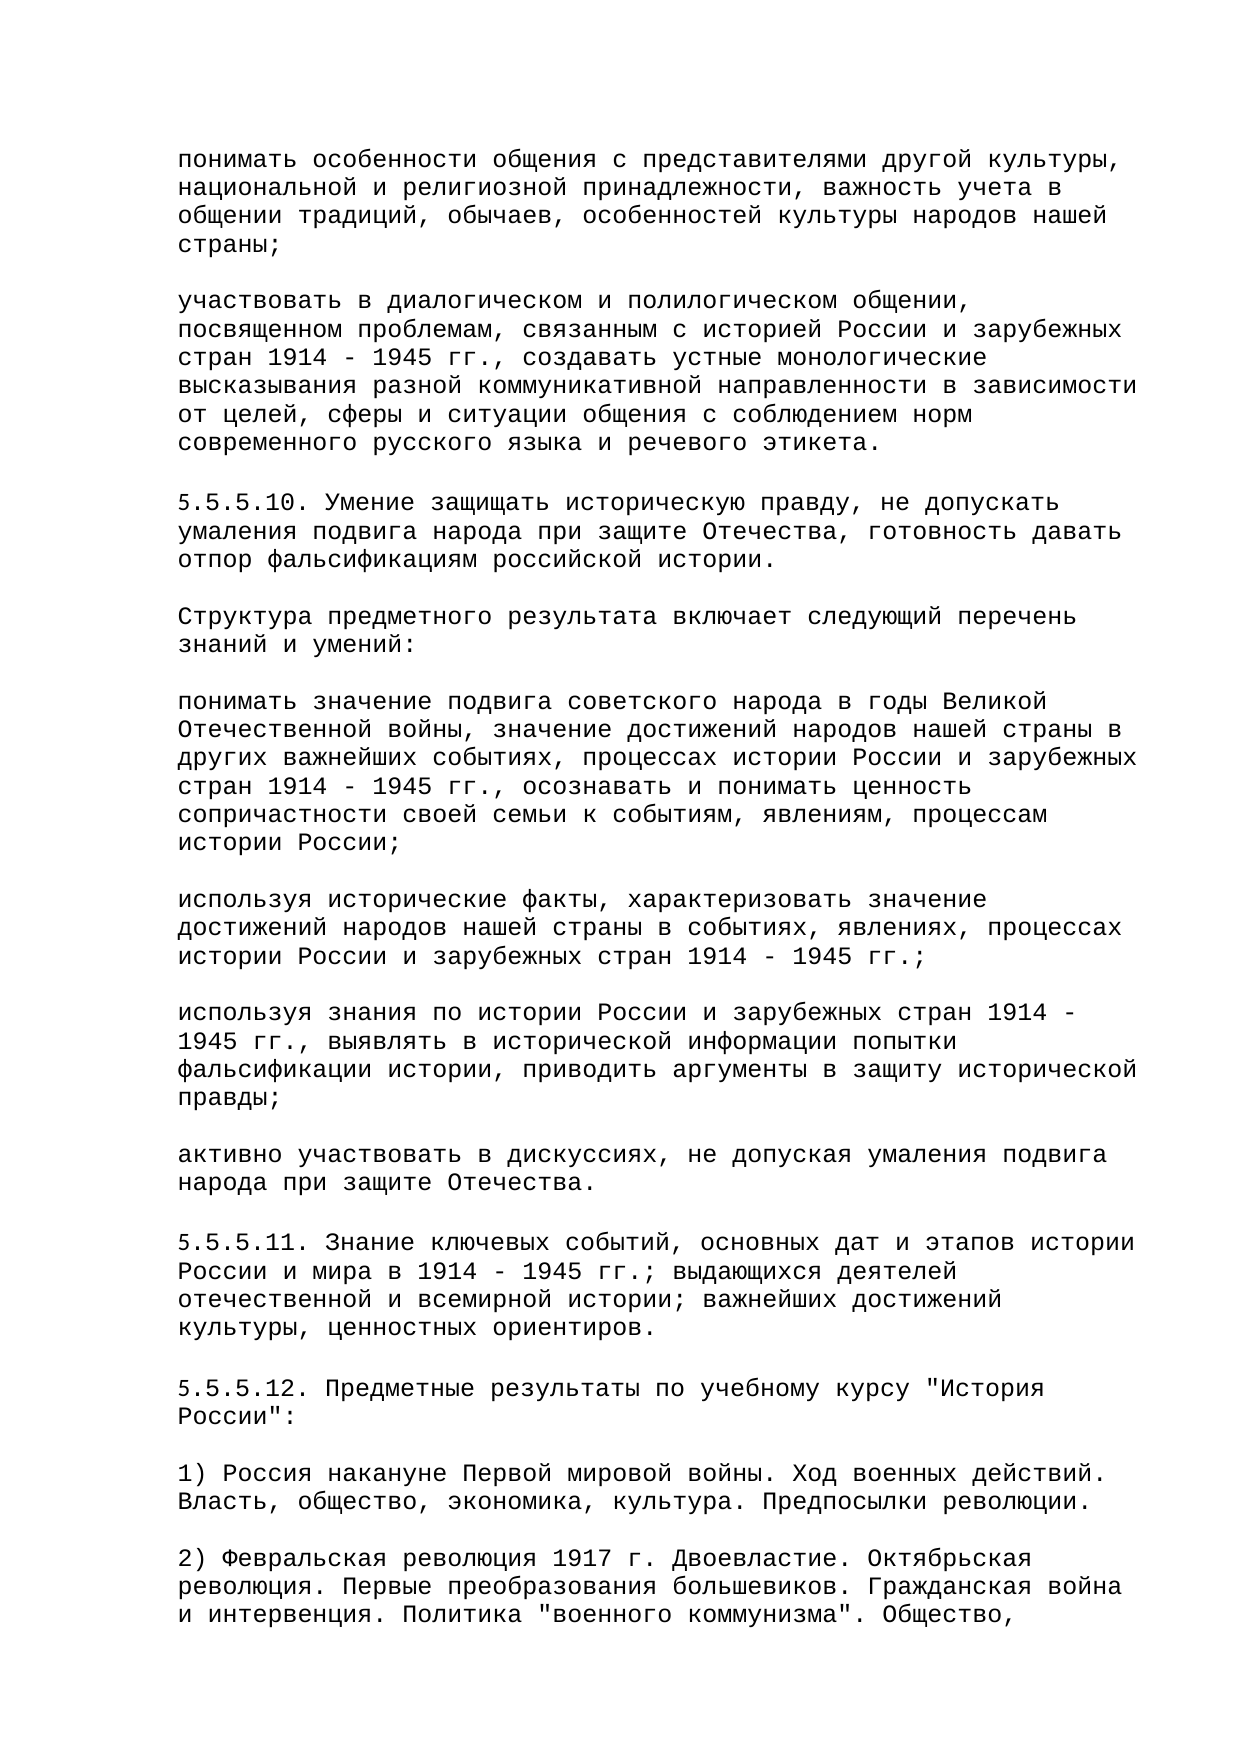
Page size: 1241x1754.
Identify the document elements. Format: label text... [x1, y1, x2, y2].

text используя исторические факты, характеризовать значение достижений народов нашей страны в событиях, явлениях, процессах истории России и зарубежных стран 1914 - 1945 гг.; [177, 858, 1152, 972]
text активно участвовать в дискуссиях, не допуская умаления подвига народа при защите Отечества. [177, 1113, 1152, 1198]
text Структура предметного результата включает следующий перечень знаний и умений: [177, 575, 1152, 660]
text понимать особенности общения с представителями другой культуры, национальной и религиозной принадлежности, важность учета в общении традиций, обычаев, особенностей культуры народов нашей страны; [177, 118, 1152, 260]
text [177, 1517, 1152, 1630]
text 5.5.5.12. Предметные результаты по учебному курсу "История России": [177, 1343, 1152, 1432]
text понимать значение подвига советского народа в годы Великой Отечественной войны, значение достижений народов нашей страны в других важнейших событиях, процессах истории России и зарубежных стран 1914 - 1945 гг., осознавать и понимать ценность сопричастности своей семьи к событиям, явлениям, процессам истории России; [177, 660, 1152, 858]
text участвовать в диалогическом и полилогическом общении, посвященном проблемам, связанным с историей России и зарубежных стран 1914 - 1945 гг., создавать устные монологические высказывания разной коммуникативной направленности в зависимости от целей, сферы и ситуации общения с соблюдением норм современного русского языка и речевого этикета. [177, 260, 1152, 458]
text 1) Россия накануне Первой мировой войны. Ход военных действий. Власть, общество, экономика, культура. Предпосылки революции. [177, 1432, 1152, 1517]
text 5.5.5.10. Умение защищать историческую правду, не допускать умаления подвига народа при защите Отечества, готовность давать отпор фальсификациям российской истории. [177, 458, 1152, 575]
text 5.5.5.11. Знание ключевых событий, основных дат и этапов истории России и мира в 1914 - 1945 гг.; выдающихся деятелей отечественной и всемирной истории; важнейших достижений культуры, ценностных ориентиров. [177, 1198, 1152, 1343]
text используя знания по истории России и зарубежных стран 1914 - 1945 гг., выявлять в исторической информации попытки фальсификации истории, приводить аргументы в защиту исторической правды; [177, 972, 1152, 1113]
